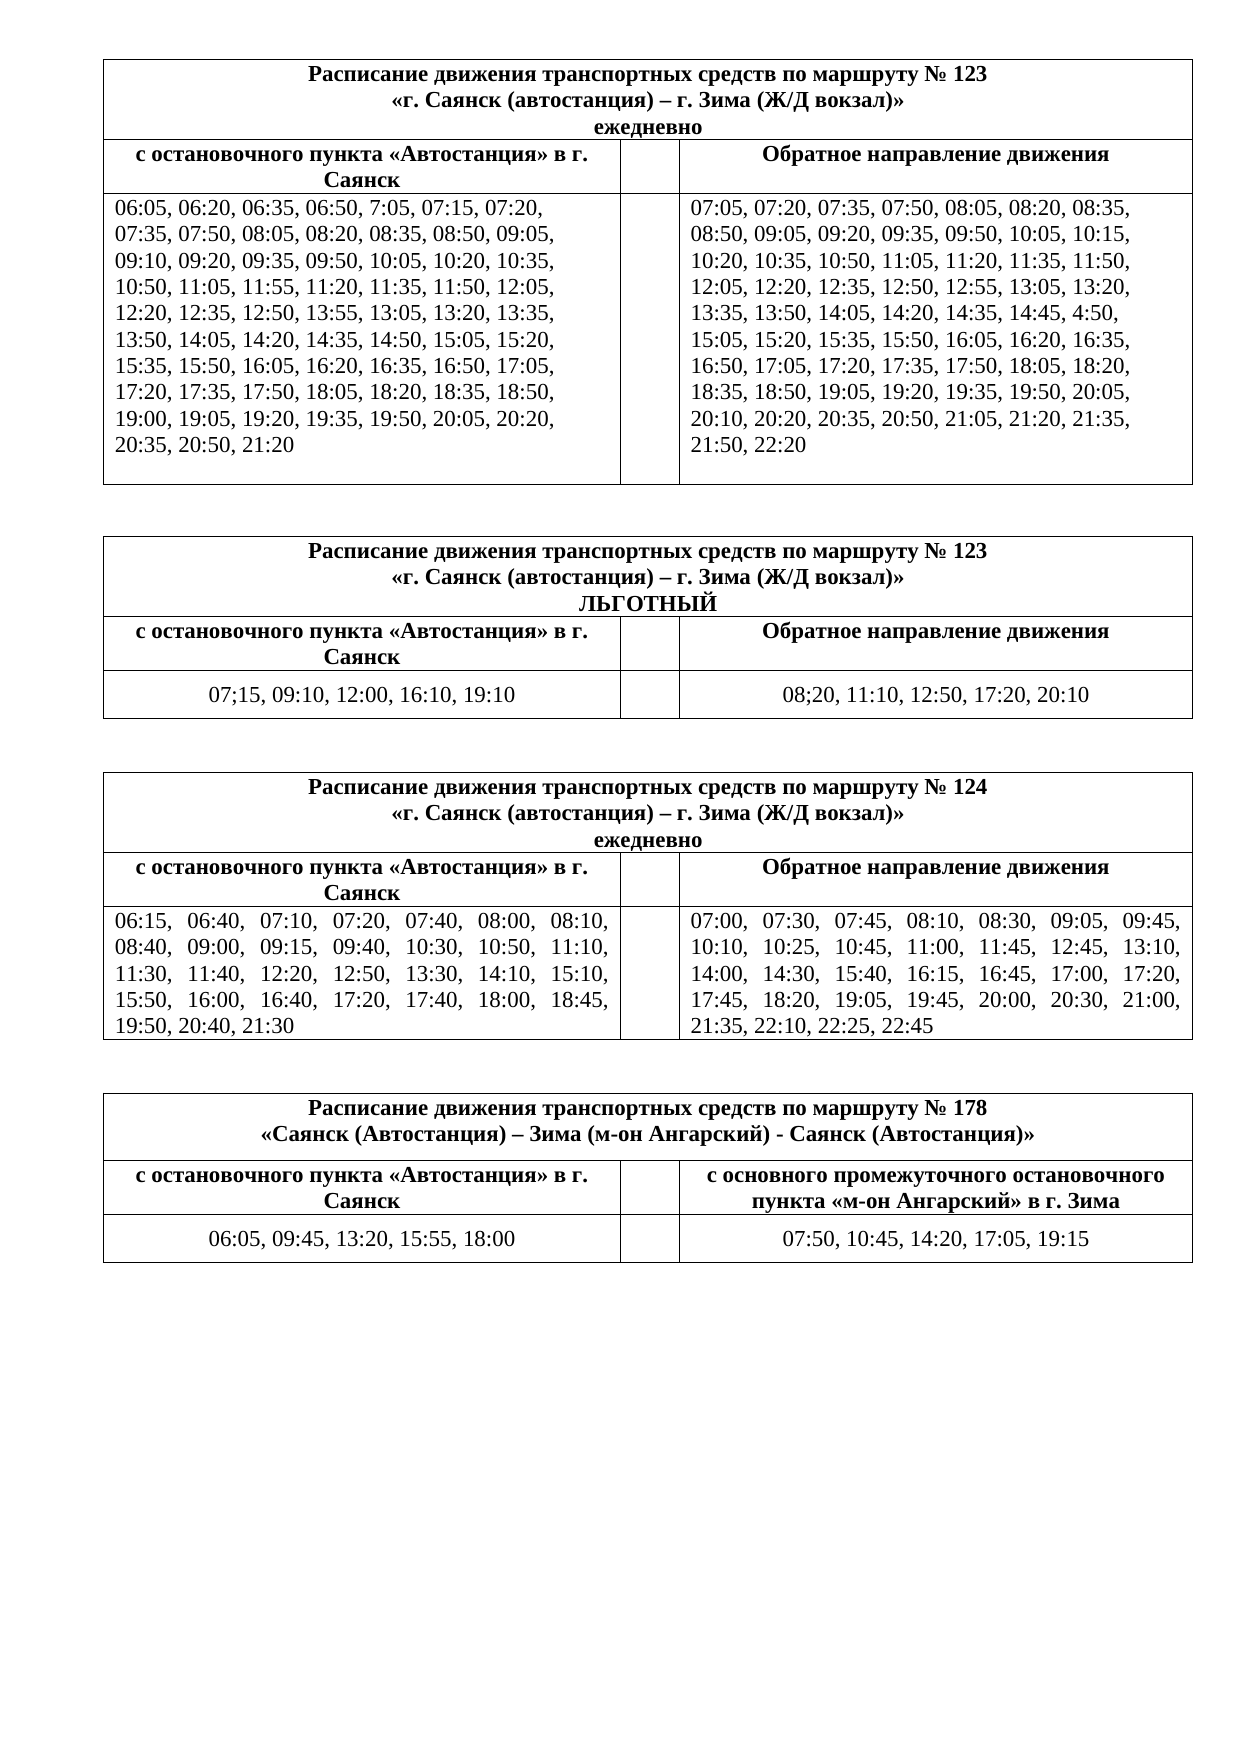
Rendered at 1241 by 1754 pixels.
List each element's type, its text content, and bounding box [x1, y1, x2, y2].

table_header Расписание движения транспортных средств по маршруту № 123 «г. Саянск (автостанция) – г. Зима (Ж/Д вокзал)» ЛЬГОТНЫЙ [104, 537, 1192, 616]
table_cell [621, 140, 679, 193]
table_cell с остановочного пункта «Автостанция» в г. Саянск [104, 1161, 620, 1214]
table_cell Обратное направление движения [680, 853, 1192, 906]
table_cell с остановочного пункта «Автостанция» в г. Саянск [104, 853, 620, 906]
table_cell 06:05, 06:20, 06:35, 06:50, 7:05, 07:15, 07:20, 07:35, 07:50, 08:05, 08:20, 08:35, 08:50, 09:05, 09:10, 09:20, 09:35, 09:50, 10:05, 10:20, 10:35, 10:50, 11:05, 11:55, 11:20, 11:35, 11:50, 12:05, 12:20, 12:35, 12:50, 13:55, 13:05, 13:20, 13:35, 13:50, 14:05, 14:20, 14:35, 14:50, 15:05, 15:20, 15:35, 15:50, 16:05, 16:20, 16:35, 16:50, 17:05, 17:20, 17:35, 17:50, 18:05, 18:20, 18:35, 18:50, 19:00, 19:05, 19:20, 19:35, 19:50, 20:05, 20:20, 20:35, 20:50, 21:20 [104, 194, 620, 484]
table_cell 07;15, 09:10, 12:00, 16:10, 19:10 [104, 671, 620, 718]
table_cell [621, 1161, 679, 1214]
table_cell 08;20, 11:10, 12:50, 17:20, 20:10 [680, 671, 1192, 718]
table_cell 07:05, 07:20, 07:35, 07:50, 08:05, 08:20, 08:35, 08:50, 09:05, 09:20, 09:35, 09:50, 10:05, 10:15, 10:20, 10:35, 10:50, 11:05, 11:20, 11:35, 11:50, 12:05, 12:20, 12:35, 12:50, 12:55, 13:05, 13:20, 13:35, 13:50, 14:05, 14:20, 14:35, 14:45, 4:50, 15:05, 15:20, 15:35, 15:50, 16:05, 16:20, 16:35, 16:50, 17:05, 17:20, 17:35, 17:50, 18:05, 18:20, 18:35, 18:50, 19:05, 19:20, 19:35, 19:50, 20:05, 20:10, 20:20, 20:35, 20:50, 21:05, 21:20, 21:35, 21:50, 22:20 [680, 194, 1192, 484]
table_cell 07:00, 07:30, 07:45, 08:10, 08:30, 09:05, 09:45, 10:10, 10:25, 10:45, 11:00, 11:45, 12:45, 13:10, 14:00, 14:30, 15:40, 16:15, 16:45, 17:00, 17:20, 17:45, 18:20, 19:05, 19:45, 20:00, 20:30, 21:00, 21:35, 22:10, 22:25, 22:45 [680, 907, 1192, 1039]
table_cell Обратное направление движения [680, 140, 1192, 193]
table_header Расписание движения транспортных средств по маршруту № 124 «г. Саянск (автостанция) – г. Зима (Ж/Д вокзал)» ежедневно [104, 773, 1192, 852]
table_header Расписание движения транспортных средств по маршруту № 178 «Саянск (Автостанция) – Зима (м-он Ангарский) - Саянск (Автостанция)» [104, 1094, 1192, 1160]
table_cell [621, 617, 679, 670]
table_cell с остановочного пункта «Автостанция» в г. Саянск [104, 140, 620, 193]
table_cell [621, 671, 679, 718]
table_cell [621, 1215, 679, 1262]
table_cell 07:50, 10:45, 14:20, 17:05, 19:15 [680, 1215, 1192, 1262]
table_cell с основного промежуточного остановочного пункта «м-он Ангарский» в г. Зима [680, 1161, 1192, 1214]
table_cell 06:15, 06:40, 07:10, 07:20, 07:40, 08:00, 08:10, 08:40, 09:00, 09:15, 09:40, 10:30, 10:50, 11:10, 11:30, 11:40, 12:20, 12:50, 13:30, 14:10, 15:10, 15:50, 16:00, 16:40, 17:20, 17:40, 18:00, 18:45, 19:50, 20:40, 21:30 [104, 907, 620, 1039]
table_cell [621, 853, 679, 906]
table_cell [621, 907, 679, 1039]
table_cell [621, 194, 679, 484]
table_header Расписание движения транспортных средств по маршруту № 123 «г. Саянск (автостанция) – г. Зима (Ж/Д вокзал)» ежедневно [104, 60, 1192, 139]
table_cell 06:05, 09:45, 13:20, 15:55, 18:00 [104, 1215, 620, 1262]
table_cell с остановочного пункта «Автостанция» в г. Саянск [104, 617, 620, 670]
table_cell Обратное направление движения [680, 617, 1192, 670]
